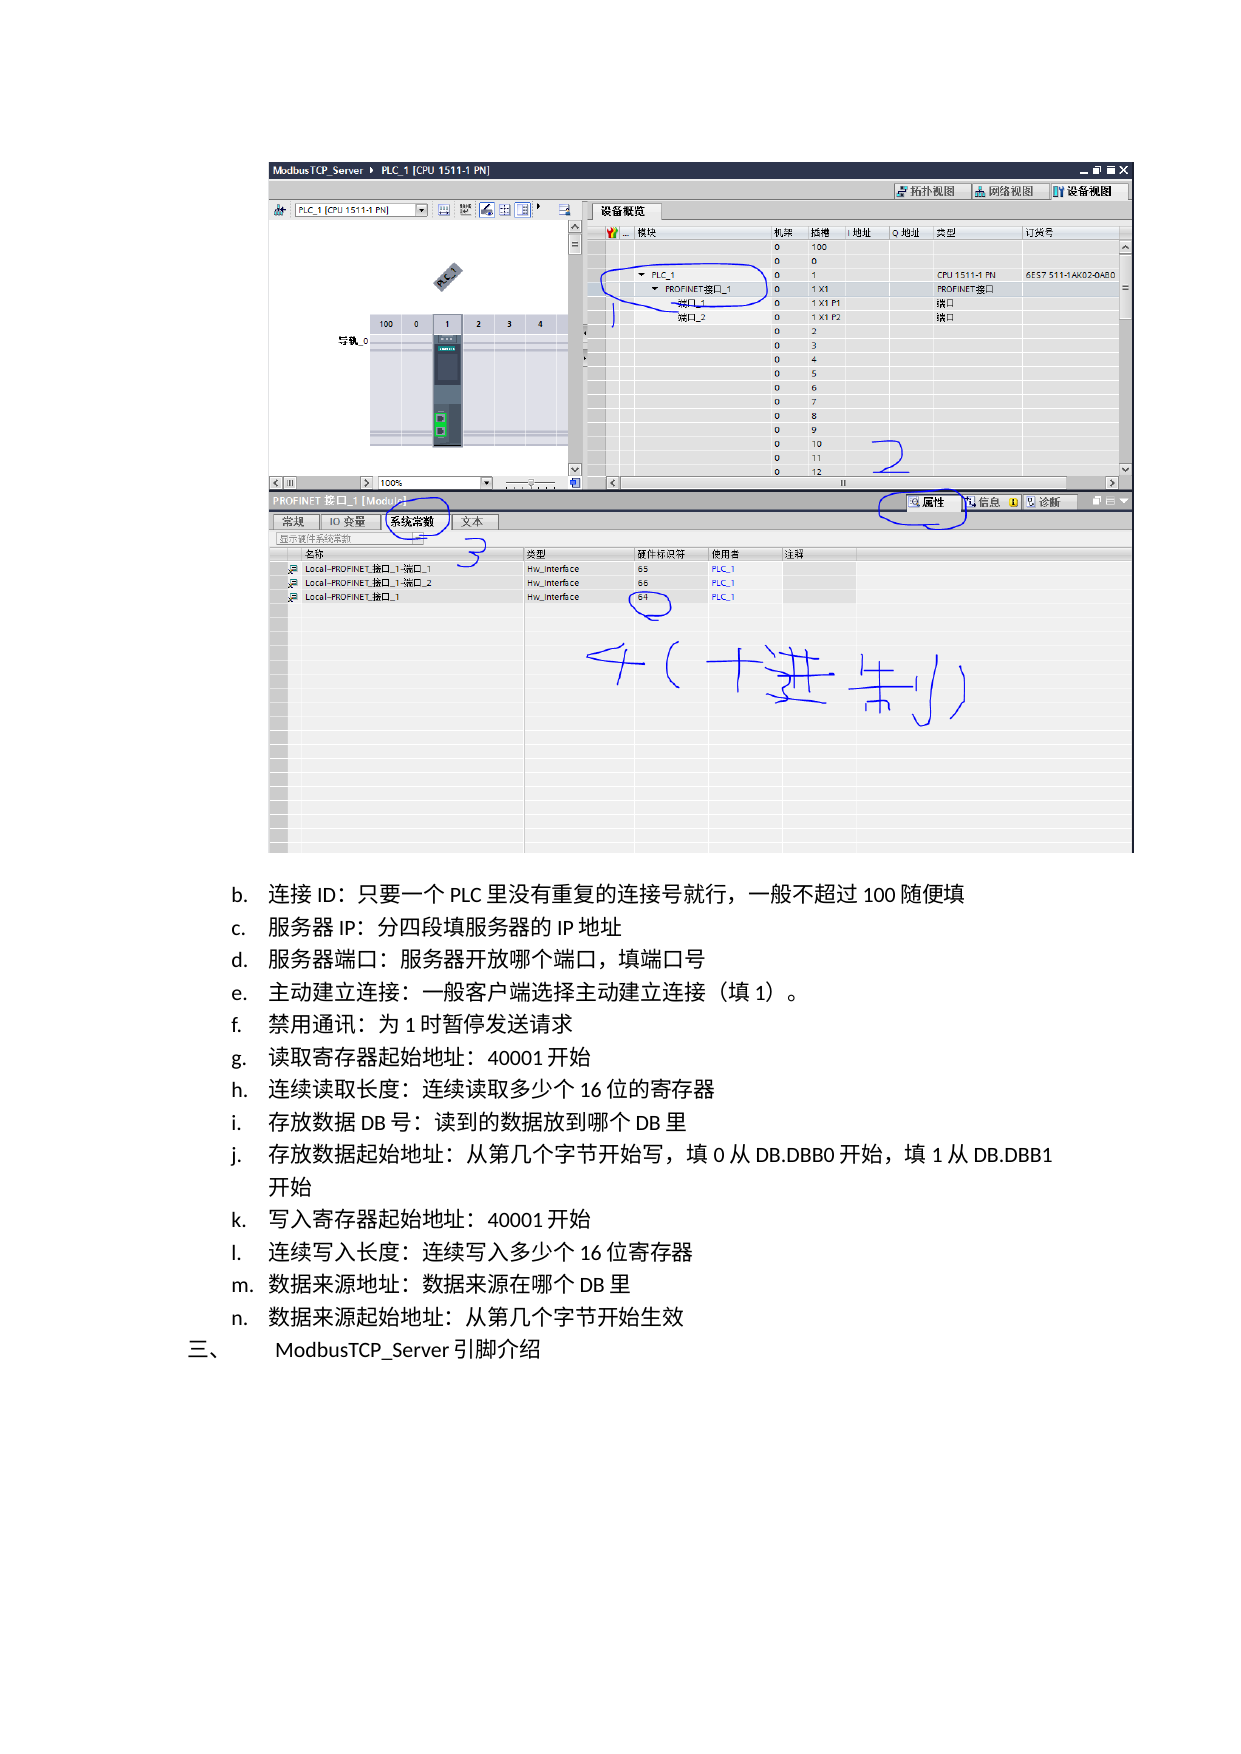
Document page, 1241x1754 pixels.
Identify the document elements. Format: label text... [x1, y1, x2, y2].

list 主动建立连接：一般客户端选择主动建立连接（填1）。 [231, 974, 1053, 1007]
list 数据来源起始地址：从第几个字节开始生效 [231, 1299, 1053, 1332]
list 存放数据起始地址：从第几个字节开始写，填0从DB.DBB0开始，填1从DB.DBB1开始 [231, 1137, 1053, 1202]
list 连接ID：只要一个PLC里没有重复的连接号就行，一般不超过100随便填 [231, 877, 1053, 909]
list 连续写入长度：连续写入多少个16位寄存器 [231, 1234, 1053, 1267]
list 服务器端口：服务器开放哪个端口，填端口号 [231, 942, 1053, 974]
list 读取寄存器起始地址：40001开始 [231, 1039, 1053, 1072]
list 数据来源地址：数据来源在哪个DB里 [231, 1267, 1053, 1299]
list 服务器IP：分四段填服务器的IP地址 [231, 909, 1053, 942]
list ModbusTCP_Server引脚介绍 [187, 1332, 1053, 1364]
list 禁用通讯：为1时暂停发送请求 [231, 1007, 1053, 1039]
picture [268, 162, 1134, 853]
list 连续读取长度：连续读取多少个16位的寄存器 [231, 1072, 1053, 1104]
list 写入寄存器起始地址：40001开始 [231, 1202, 1053, 1234]
list 存放数据DB号：读到的数据放到哪个DB里 [231, 1104, 1053, 1137]
